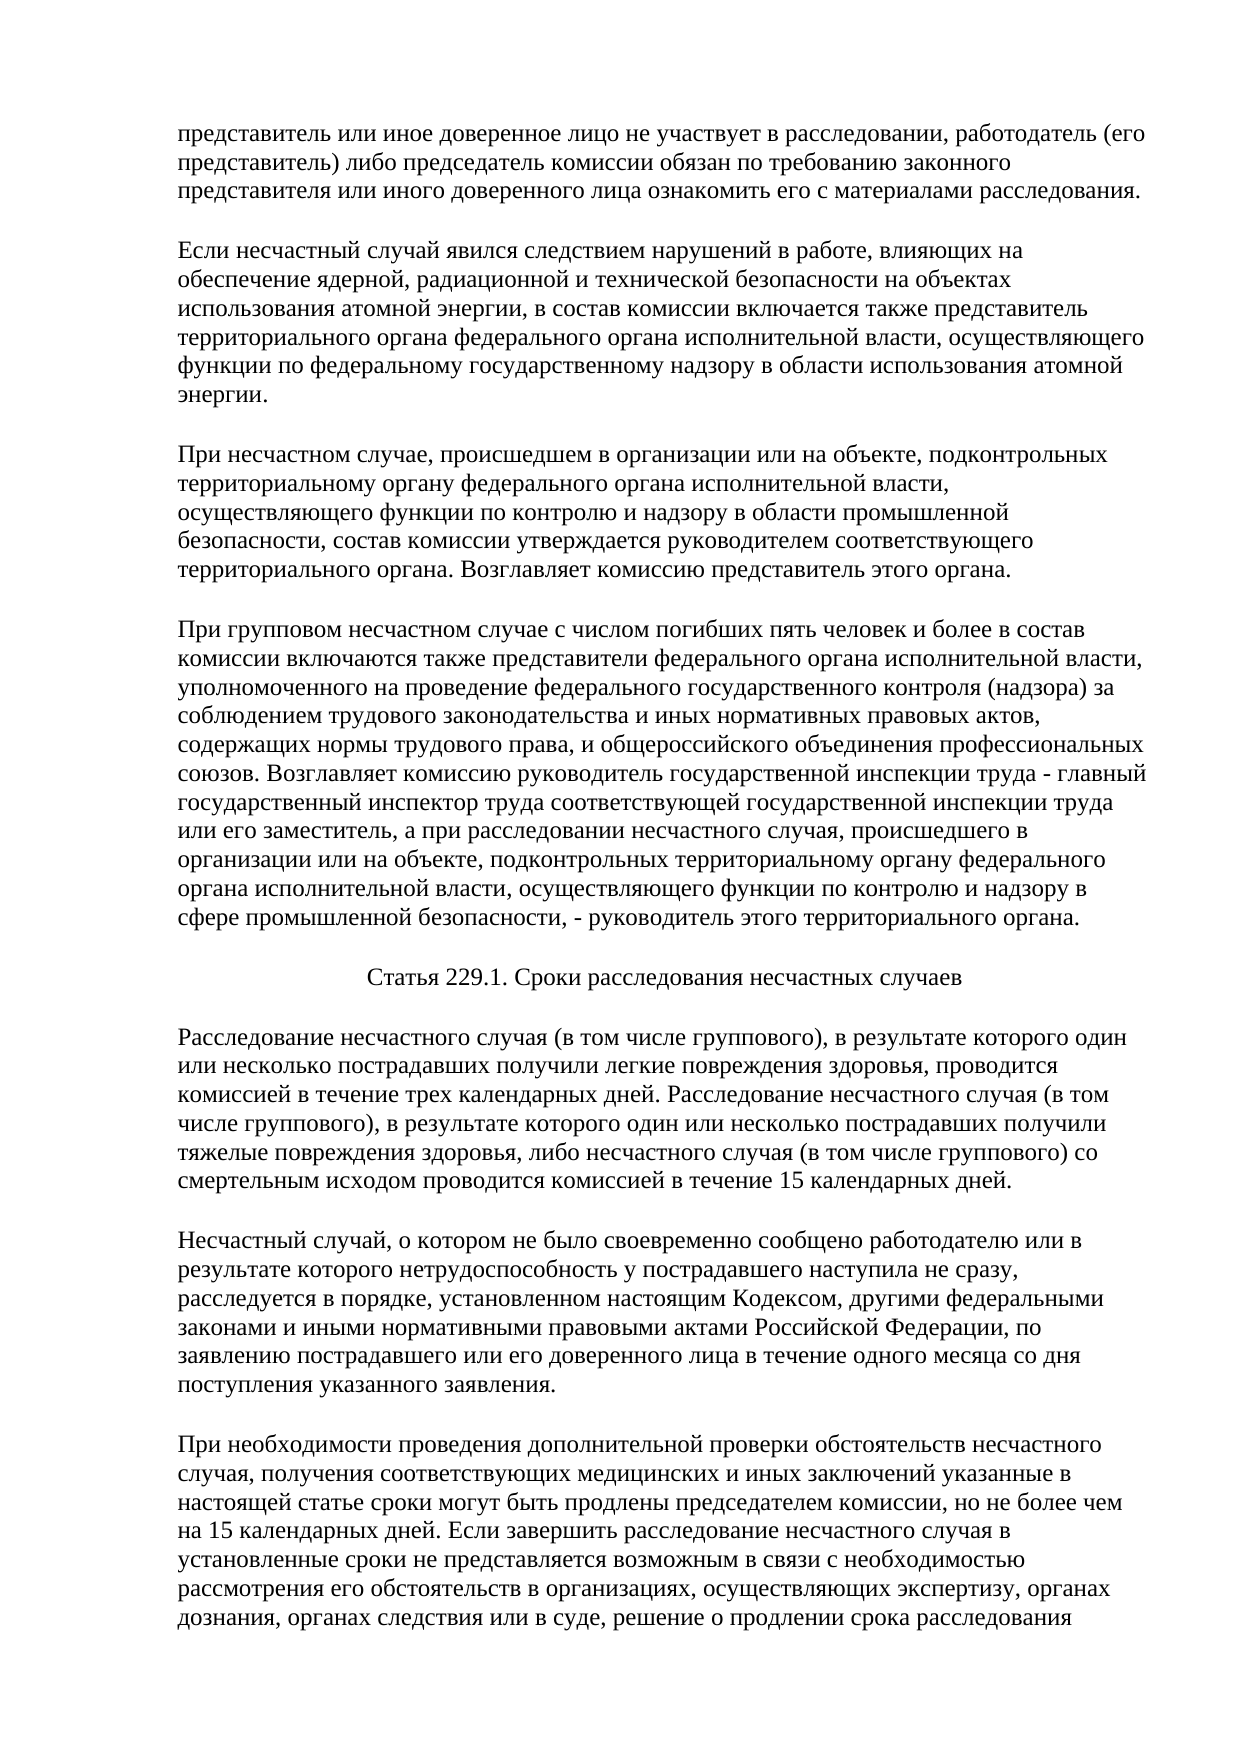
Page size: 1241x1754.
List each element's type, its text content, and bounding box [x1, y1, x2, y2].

text Если несчастный случай явился следствием нарушений в работе, влияющих на обеспечение ядерной, радиационной и технической безопасности на объектах использования атомной энергии, в состав комиссии включается также представитель территориального органа федерального органа исполнительной власти, осуществляющего функции по федеральному государственному надзору в области использования атомной энергии. [177, 236, 1152, 408]
text Несчастный случай, о котором не было своевременно сообщено работодателю или в результате которого нетрудоспособность у пострадавшего наступила не сразу, расследуется в порядке, установленном настоящим Кодексом, другими федеральными законами и иными нормативными правовыми актами Российской Федерации, по заявлению пострадавшего или его доверенного лица в течение одного месяца со дня поступления указанного заявления. [177, 1226, 1152, 1398]
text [177, 1429, 1152, 1631]
text При несчастном случае, происшедшем в организации или на объекте, подконтрольных территориальному органу федерального органа исполнительной власти, осуществляющего функции по контролю и надзору в области промышленной безопасности, состав комиссии утверждается руководителем соответствующего территориального органа. Возглавляет комиссию представитель этого органа. [177, 439, 1152, 583]
text При групповом несчастном случае с числом погибших пять человек и более в состав комиссии включаются также представители федерального органа исполнительной власти, уполномоченного на проведение федерального государственного контроля (надзора) за соблюдением трудового законодательства и иных нормативных правовых актов, содержащих нормы трудового права, и общероссийского объединения профессиональных союзов. Возглавляет комиссию руководитель государственной инспекции труда - главный государственный инспектор труда соответствующей государственной инспекции труда или его заместитель, а при расследовании несчастного случая, происшедшего в организации или на объекте, подконтрольных территориальному органу федерального органа исполнительной власти, осуществляющего функции по контролю и надзору в сфере промышленной безопасности, - руководитель этого территориального органа. [177, 614, 1152, 931]
text Расследование несчастного случая (в том числе группового), в результате которого один или несколько пострадавших получили легкие повреждения здоровья, проводится комиссией в течение трех календарных дней. Расследование несчастного случая (в том числе группового), в результате которого один или несколько пострадавших получили тяжелые повреждения здоровья, либо несчастного случая (в том числе группового) со смертельным исходом проводится комиссией в течение 15 календарных дней. [177, 1022, 1152, 1194]
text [177, 118, 1152, 204]
text Статья 229.1. Сроки расследования несчастных случаев [177, 962, 1152, 991]
